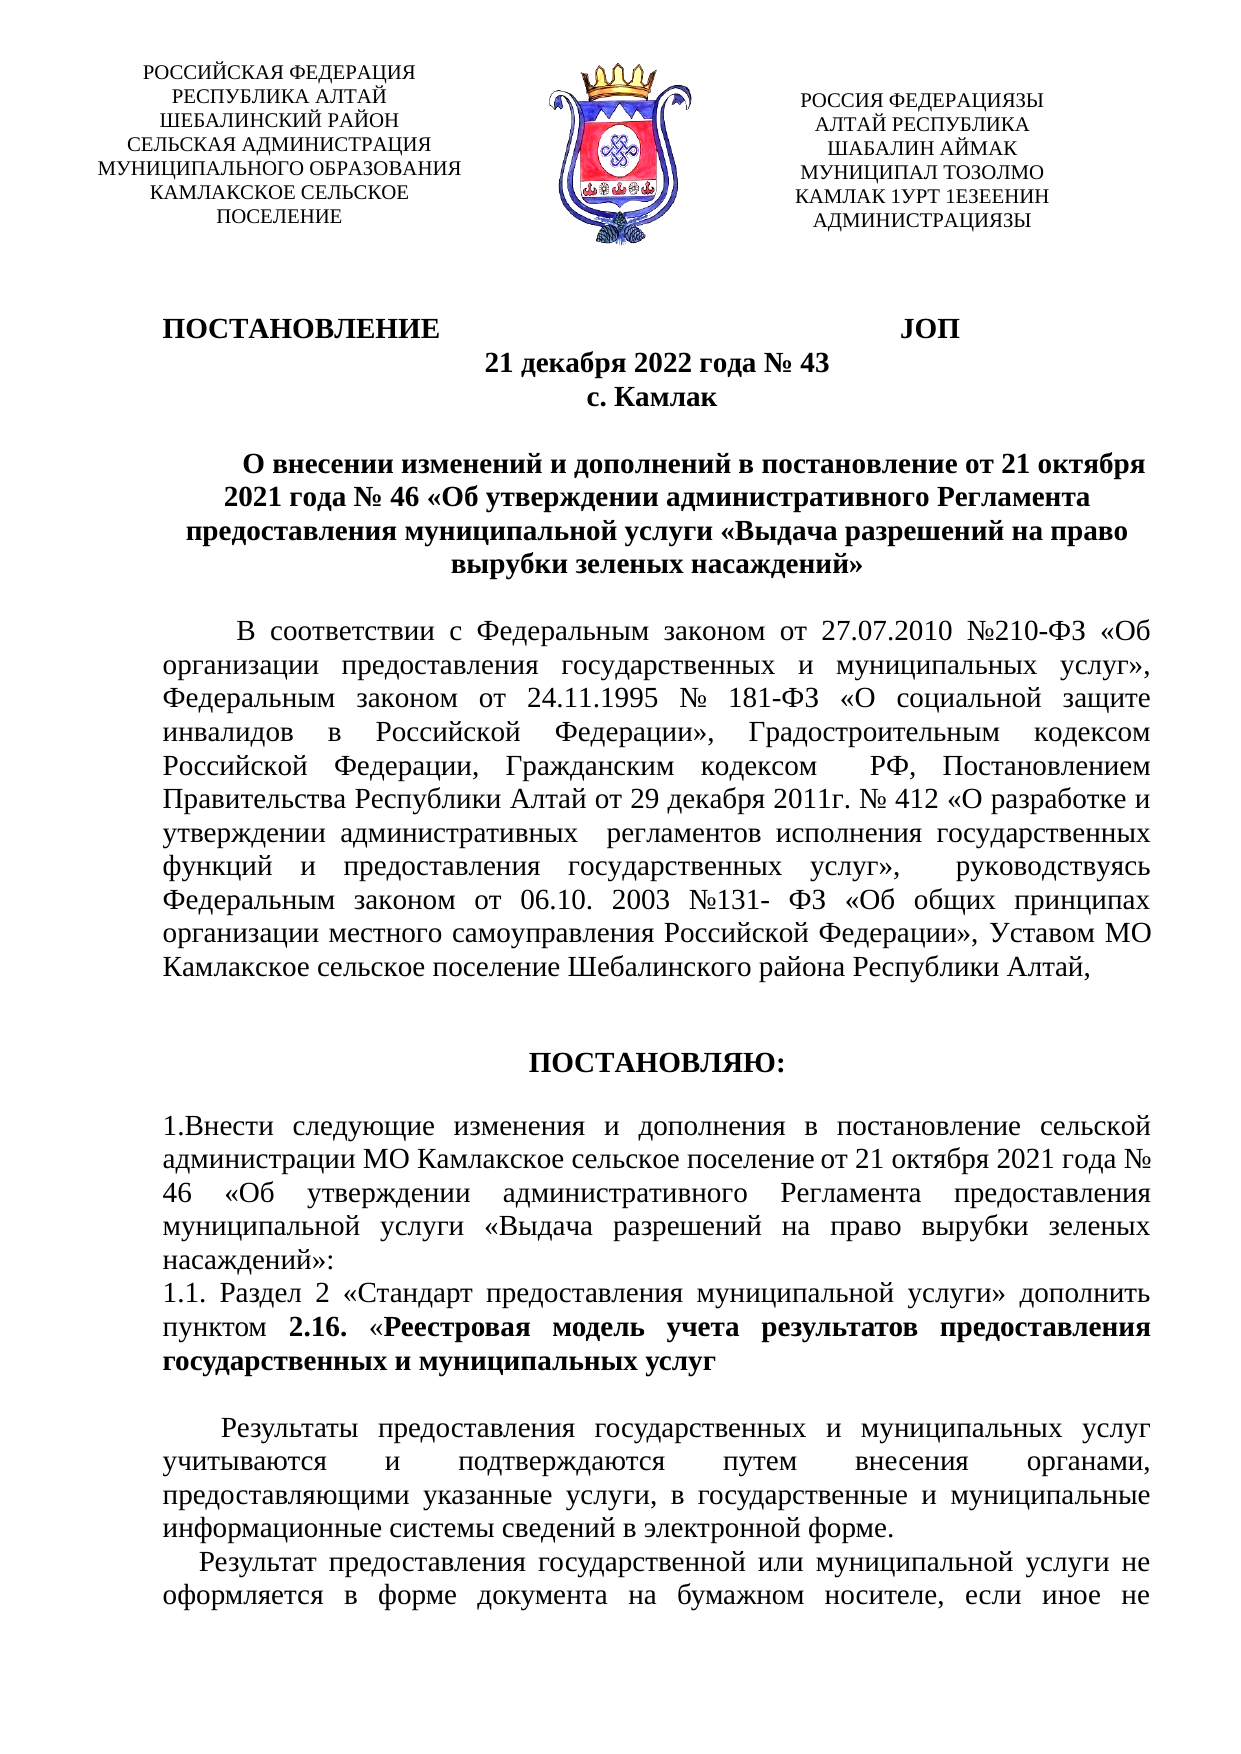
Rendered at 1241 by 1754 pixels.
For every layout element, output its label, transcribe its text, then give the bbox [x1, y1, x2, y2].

text ПОСТАНОВЛЯЮ: [162, 1045, 1152, 1079]
text 1.Внести следующие изменения и дополнения в постановление сельской администрации МО Камлакское сельское поселение от 21 октября 2021 года № 46 «Об утверждении административного Регламента предоставления муниципальной услуги «Выдача разрешений на право вырубки зеленых насаждений»: [162, 1108, 1152, 1276]
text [162, 1544, 1152, 1611]
text В соответствии с Федеральным законом от 27.07.2010 №210-ФЗ «Об организации предоставления государственных и муниципальных услуг», Федеральным законом от 24.11.1995 № 181-ФЗ «О социальной защите инвалидов в Российской Федерации», Градостроительным кодексом Российской Федерации, Гражданским кодексом РФ, Постановлением Правительства Республики Алтай от 29 декабря 2011г. № 412 «О разработке и утверждении административных регламентов исполнения государственных функций и предоставления государственных услуг», руководствуясь Федеральным законом от 06.10. 2003 №131- ФЗ «Об общих принципах организации местного самоуправления Российской Федерации», Уставом МО Камлакское сельское поселение Шебалинского района Республики Алтай, [162, 613, 1152, 982]
text О внесении изменений и дополнений в постановление от 21 октября 2021 года № 46 «Об утверждении административного Регламента предоставления муниципальной услуги «Выдача разрешений на право вырубки зеленых насаждений» [162, 446, 1152, 580]
text 1.1. Раздел 2 «Стандарт предоставления муниципальной услуги» дополнить пунктом 2.16. «Реестровая модель учета результатов предоставления государственных и муниципальных услуг [162, 1276, 1152, 1376]
text ПОСТАНОВЛЕНИЕ JОП [162, 312, 1152, 345]
text с. Камлак [162, 379, 1152, 412]
text 21 декабря 2022 года № 43 [162, 345, 1152, 379]
text Результаты предоставления государственных и муниципальных услуг учитываются и подтверждаются путем внесения органами, предоставляющими указанные услуги, в государственные и муниципальные информационные системы сведений в электронной форме. [162, 1410, 1152, 1544]
